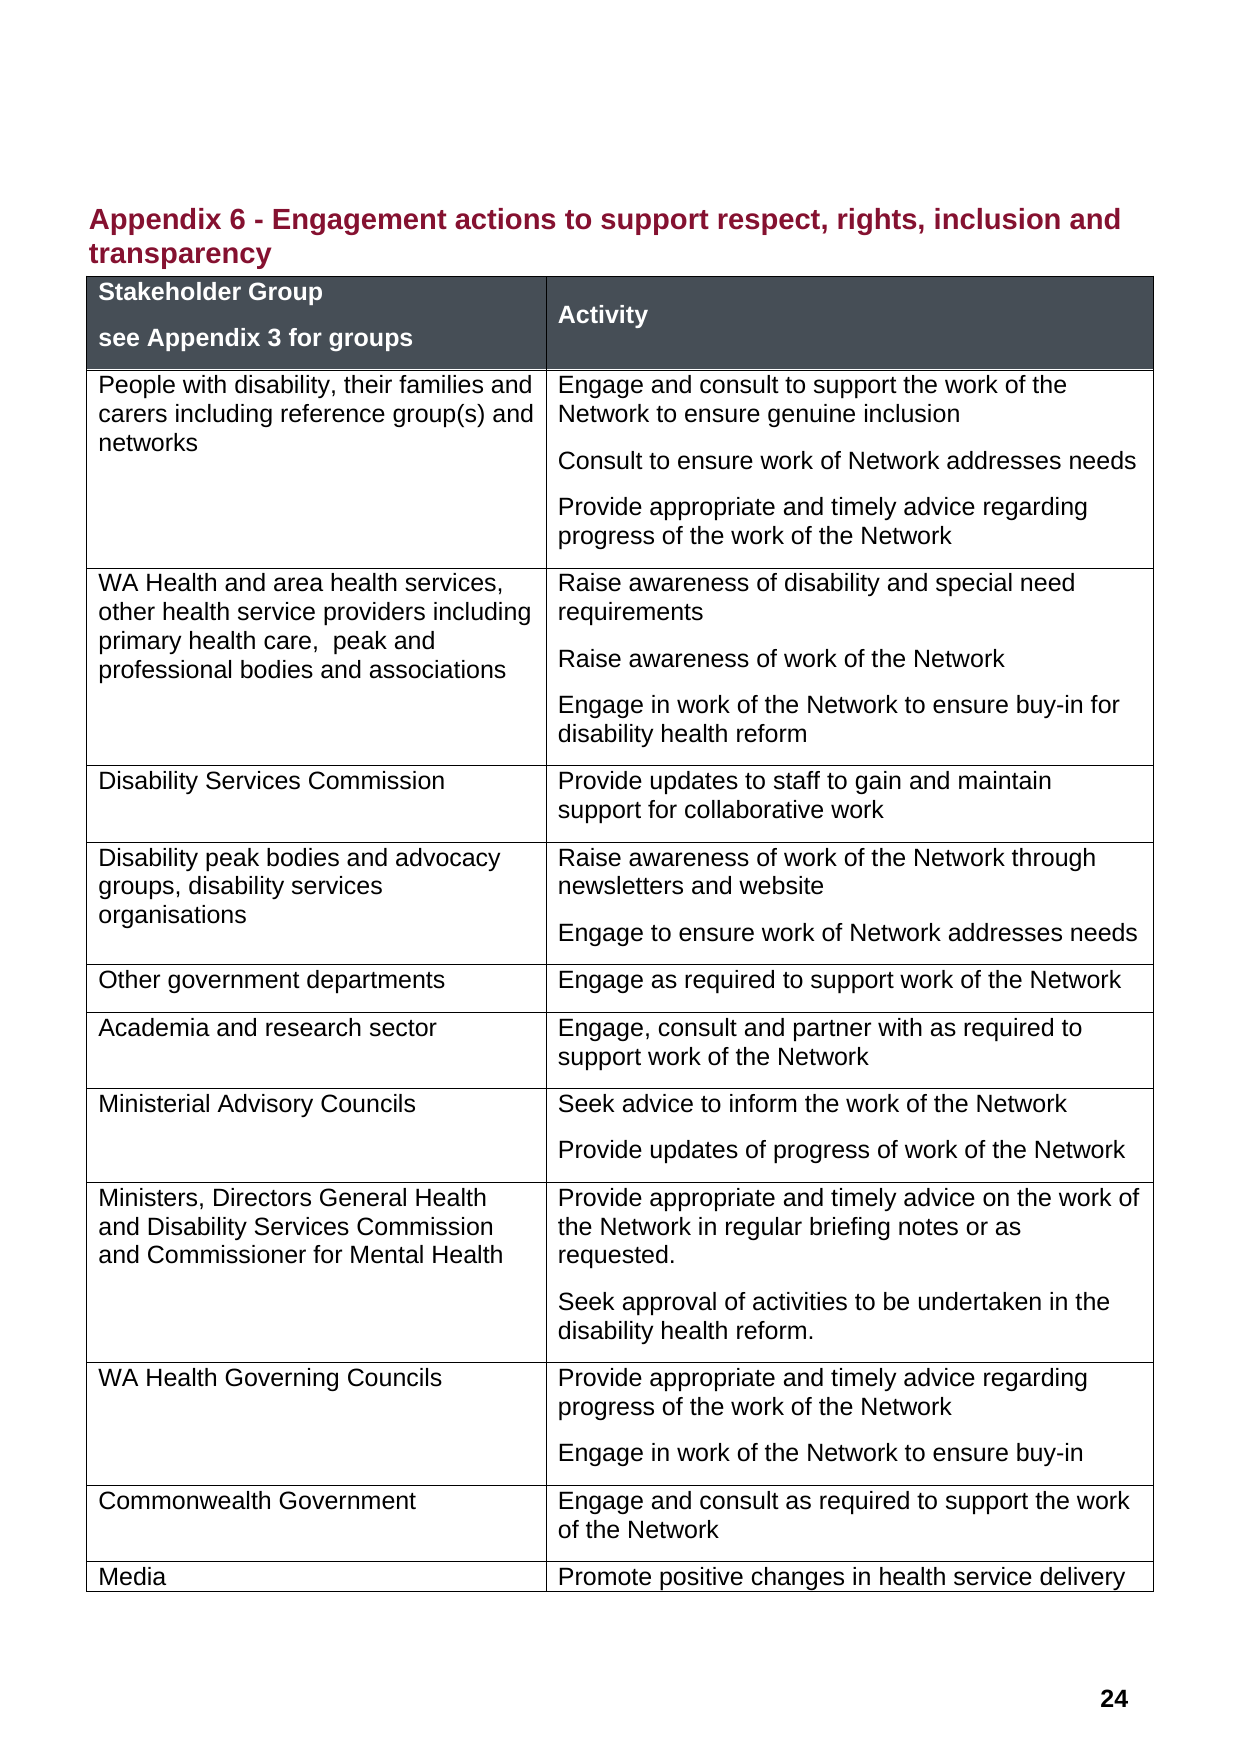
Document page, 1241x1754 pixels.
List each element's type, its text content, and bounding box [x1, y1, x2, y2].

table_cell Seek advice to inform the work of the Network Provide updates of progress of work of the Network [547, 1089, 1153, 1182]
table_cell Ministerial Advisory Councils [87, 1089, 546, 1182]
table_cell Engage as required to support work of the Network [547, 965, 1153, 1012]
table_cell Engage and consult as required to support the work of the Network [547, 1486, 1153, 1561]
table_cell WA Health and area health services, other health service providers including primary health care, peak and professional bodies and associations [87, 569, 546, 765]
subtitle Appendix 6 - Engagement actions to support respect, rights, inclusion and transparency [89, 202, 1152, 269]
table_cell People with disability, their families and carers including reference group(s) and networks [87, 371, 546, 567]
table_cell Ministers, Directors General Health and Disability Services Commission and Commissioner for Mental Health [87, 1183, 546, 1362]
table_header Activity [547, 277, 1153, 369]
table_cell Academia and research sector [87, 1013, 546, 1088]
table_cell Provide updates to staff to gain and maintain support for collaborative work [547, 766, 1153, 842]
table_cell Media [87, 1562, 546, 1591]
table_cell WA Health Governing Councils [87, 1363, 546, 1485]
table_cell Provide appropriate and timely advice regarding progress of the work of the Network Engage in work of the Network to ensure buy-in [547, 1363, 1153, 1485]
table_cell Disability peak bodies and advocacy groups, disability services organisations [87, 843, 546, 964]
table_header Stakeholder Group see Appendix 3 for groups [87, 277, 546, 369]
table_cell Disability Services Commission [87, 766, 546, 842]
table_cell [547, 1562, 1153, 1591]
table_cell Raise awareness of disability and special need requirements Raise awareness of work of the Network Engage in work of the Network to ensure buy-in for disability health reform [547, 569, 1153, 765]
table_cell Raise awareness of work of the Network through newsletters and website Engage to ensure work of Network addresses needs [547, 843, 1153, 964]
table_cell Engage, consult and partner with as required to support work of the Network [547, 1013, 1153, 1088]
table_cell Engage and consult to support the work of the Network to ensure genuine inclusion Consult to ensure work of Network addresses needs Provide appropriate and timely advice regarding progress of the work of the Network [547, 371, 1153, 567]
table_cell Provide appropriate and timely advice on the work of the Network in regular briefing notes or as requested. Seek approval of activities to be undertaken in the disability health reform. [547, 1183, 1153, 1362]
table_cell Other government departments [87, 965, 546, 1012]
table_cell Commonwealth Government [87, 1486, 546, 1561]
